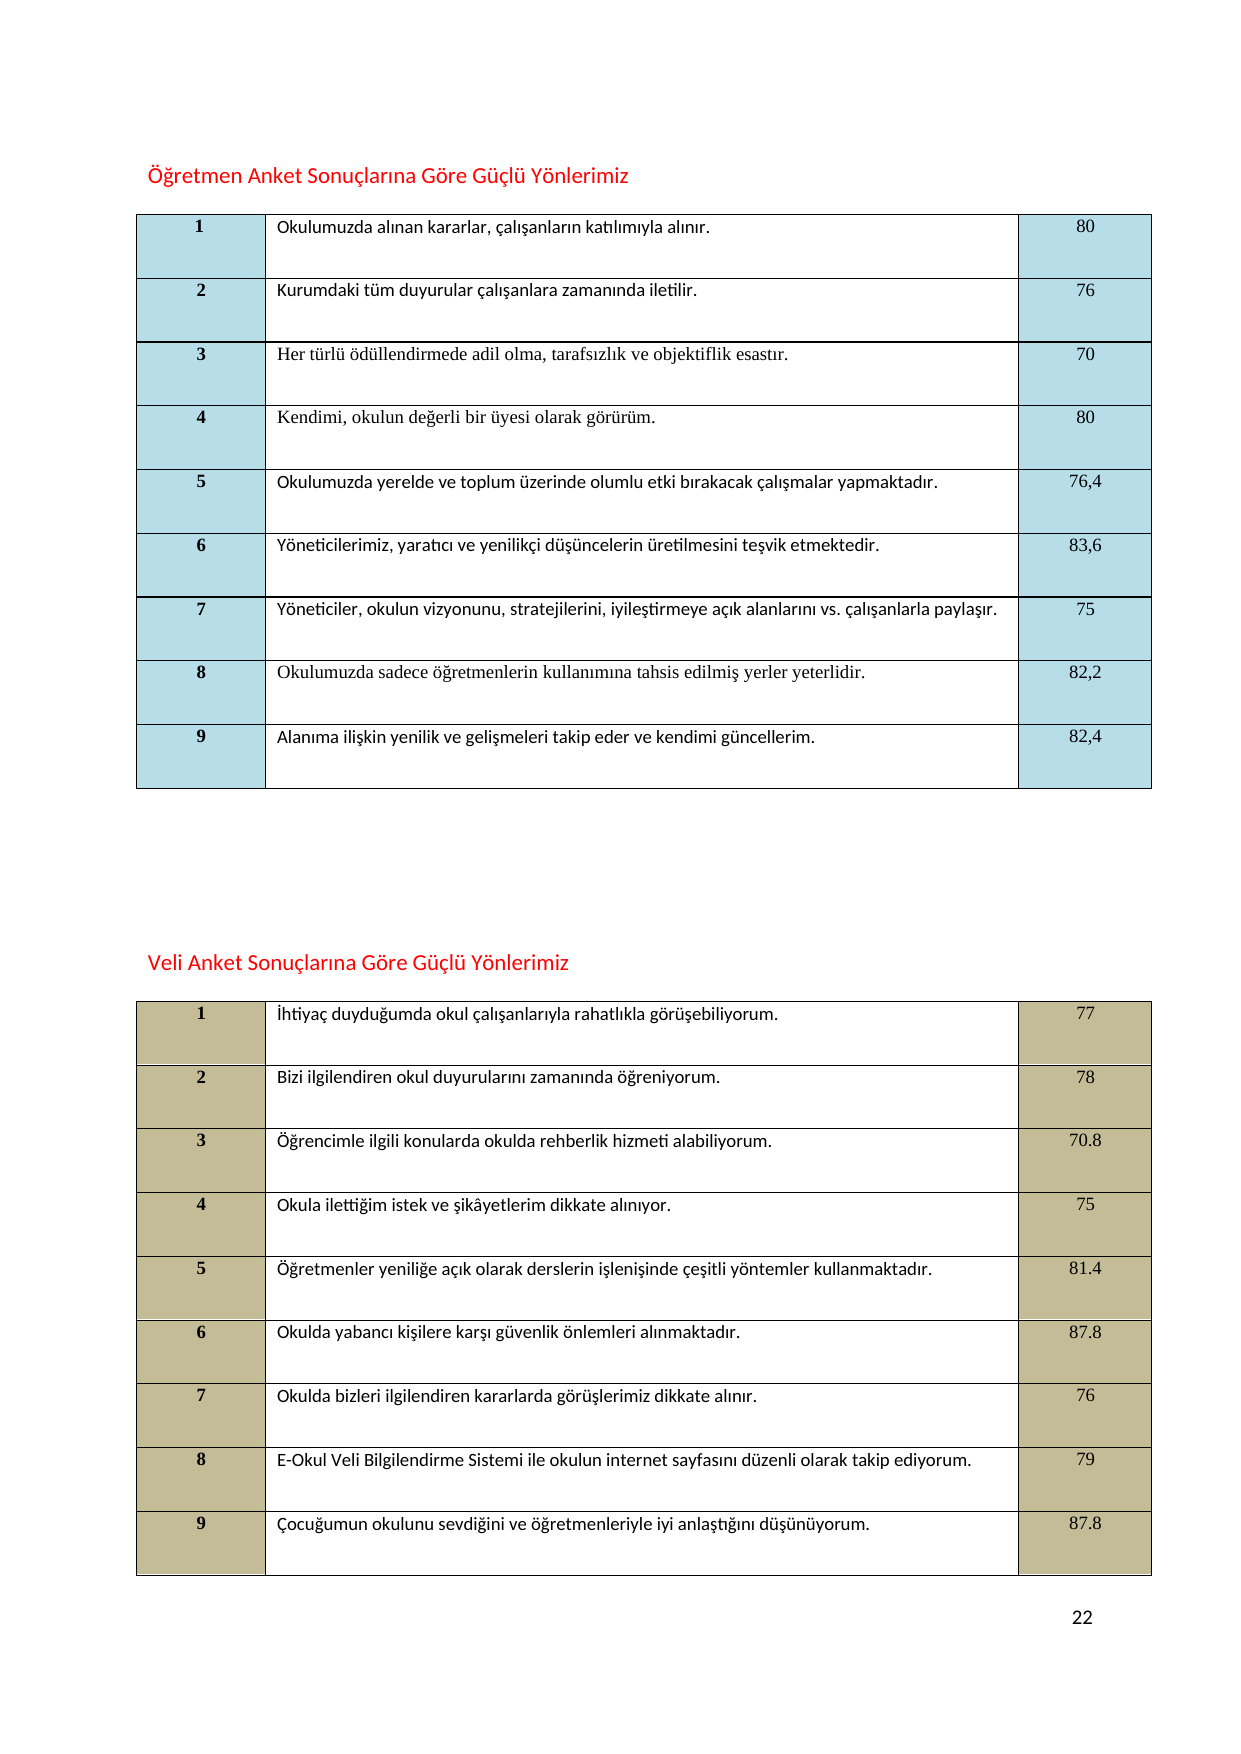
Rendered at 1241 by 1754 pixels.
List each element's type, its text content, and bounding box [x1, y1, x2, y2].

table_cell Kendimi, okulun değerli bir üyesi olarak görürüm. [266, 406, 1018, 469]
table_cell Yöneticiler, okulun vizyonunu, stratejilerini, iyileştirmeye açık alanlarını vs. çalışanlarla paylaşır. [266, 598, 1018, 660]
table_cell 3 [137, 1129, 265, 1192]
table_cell Okulda bizleri ilgilendiren kararlarda görüşlerimiz dikkate alınır. [266, 1384, 1018, 1447]
table_cell Yöneticilerimiz, yaratıcı ve yenilikçi düşüncelerin üretilmesini teşvik etmektedir. [266, 534, 1018, 596]
table_cell 76 [1019, 279, 1151, 341]
table_header 1 [137, 215, 265, 278]
table_cell 87.8 [1019, 1321, 1151, 1383]
table_cell 6 [137, 1321, 265, 1383]
table_cell E-Okul Veli Bilgilendirme Sistemi ile okulun internet sayfasını düzenli olarak takip ediyorum. [266, 1448, 1018, 1511]
table_cell 3 [137, 343, 265, 405]
table_cell 8 [137, 661, 265, 724]
table_cell Öğretmenler yeniliğe açık olarak derslerin işlenişinde çeşitli yöntemler kullanmaktadır. [266, 1257, 1018, 1319]
table_cell 7 [137, 1384, 265, 1447]
table_cell Okulumuzda sadece öğretmenlerin kullanımına tahsis edilmiş yerler yeterlidir. [266, 661, 1018, 724]
table_cell 78 [1019, 1066, 1151, 1128]
table_header İhtiyaç duyduğumda okul çalışanlarıyla rahatlıkla görüşebiliyorum. [266, 1002, 1018, 1064]
table_cell Çocuğumun okulunu sevdiğini ve öğretmenleriyle iyi anlaştığını düşünüyorum. [266, 1512, 1018, 1574]
table_cell 8 [137, 1448, 265, 1511]
table_cell 70.8 [1019, 1129, 1151, 1192]
table_cell 75 [1019, 1193, 1151, 1256]
text Öğretmen Anket Sonuçlarına Göre Güçlü Yönlerimiz [148, 161, 1093, 189]
table_cell Okulumuzda yerelde ve toplum üzerinde olumlu etki bırakacak çalışmalar yapmaktadır. [266, 470, 1018, 533]
text Veli Anket Sonuçlarına Göre Güçlü Yönlerimiz [148, 948, 1093, 976]
table_cell 4 [137, 406, 265, 469]
table_header 77 [1019, 1002, 1151, 1064]
table_cell Öğrencimle ilgili konularda okulda rehberlik hizmeti alabiliyorum. [266, 1129, 1018, 1192]
table_cell 83,6 [1019, 534, 1151, 596]
table_cell Bizi ilgilendiren okul duyurularını zamanında öğreniyorum. [266, 1066, 1018, 1128]
table_cell 76,4 [1019, 470, 1151, 533]
table_header Okulumuzda alınan kararlar, çalışanların katılımıyla alınır. [266, 215, 1018, 278]
table_cell 82,4 [1019, 725, 1151, 788]
table_cell 4 [137, 1193, 265, 1256]
table_cell 5 [137, 1257, 265, 1319]
table_cell 5 [137, 470, 265, 533]
table_cell Okulda yabancı kişilere karşı güvenlik önlemleri alınmaktadır. [266, 1321, 1018, 1383]
table_cell Okula ilettiğim istek ve şikâyetlerim dikkate alınıyor. [266, 1193, 1018, 1256]
table_cell Kurumdaki tüm duyurular çalışanlara zamanında iletilir. [266, 279, 1018, 341]
table_cell 81.4 [1019, 1257, 1151, 1319]
table_cell 79 [1019, 1448, 1151, 1511]
table_cell 9 [137, 725, 265, 788]
table_cell 82,2 [1019, 661, 1151, 724]
table_cell 75 [1019, 598, 1151, 660]
table_cell Her türlü ödüllendirmede adil olma, tarafsızlık ve objektiflik esastır. [266, 343, 1018, 405]
table_cell 70 [1019, 343, 1151, 405]
table_cell 6 [137, 534, 265, 596]
table_cell 87.8 [1019, 1512, 1151, 1574]
table_cell 2 [137, 1066, 265, 1128]
table_cell Alanıma ilişkin yenilik ve gelişmeleri takip eder ve kendimi güncellerim. [266, 725, 1018, 788]
table_header 80 [1019, 215, 1151, 278]
table_cell 7 [137, 598, 265, 660]
table_cell 80 [1019, 406, 1151, 469]
table_header 1 [137, 1002, 265, 1064]
table_cell 76 [1019, 1384, 1151, 1447]
table_cell 2 [137, 279, 265, 341]
table_cell 9 [137, 1512, 265, 1574]
